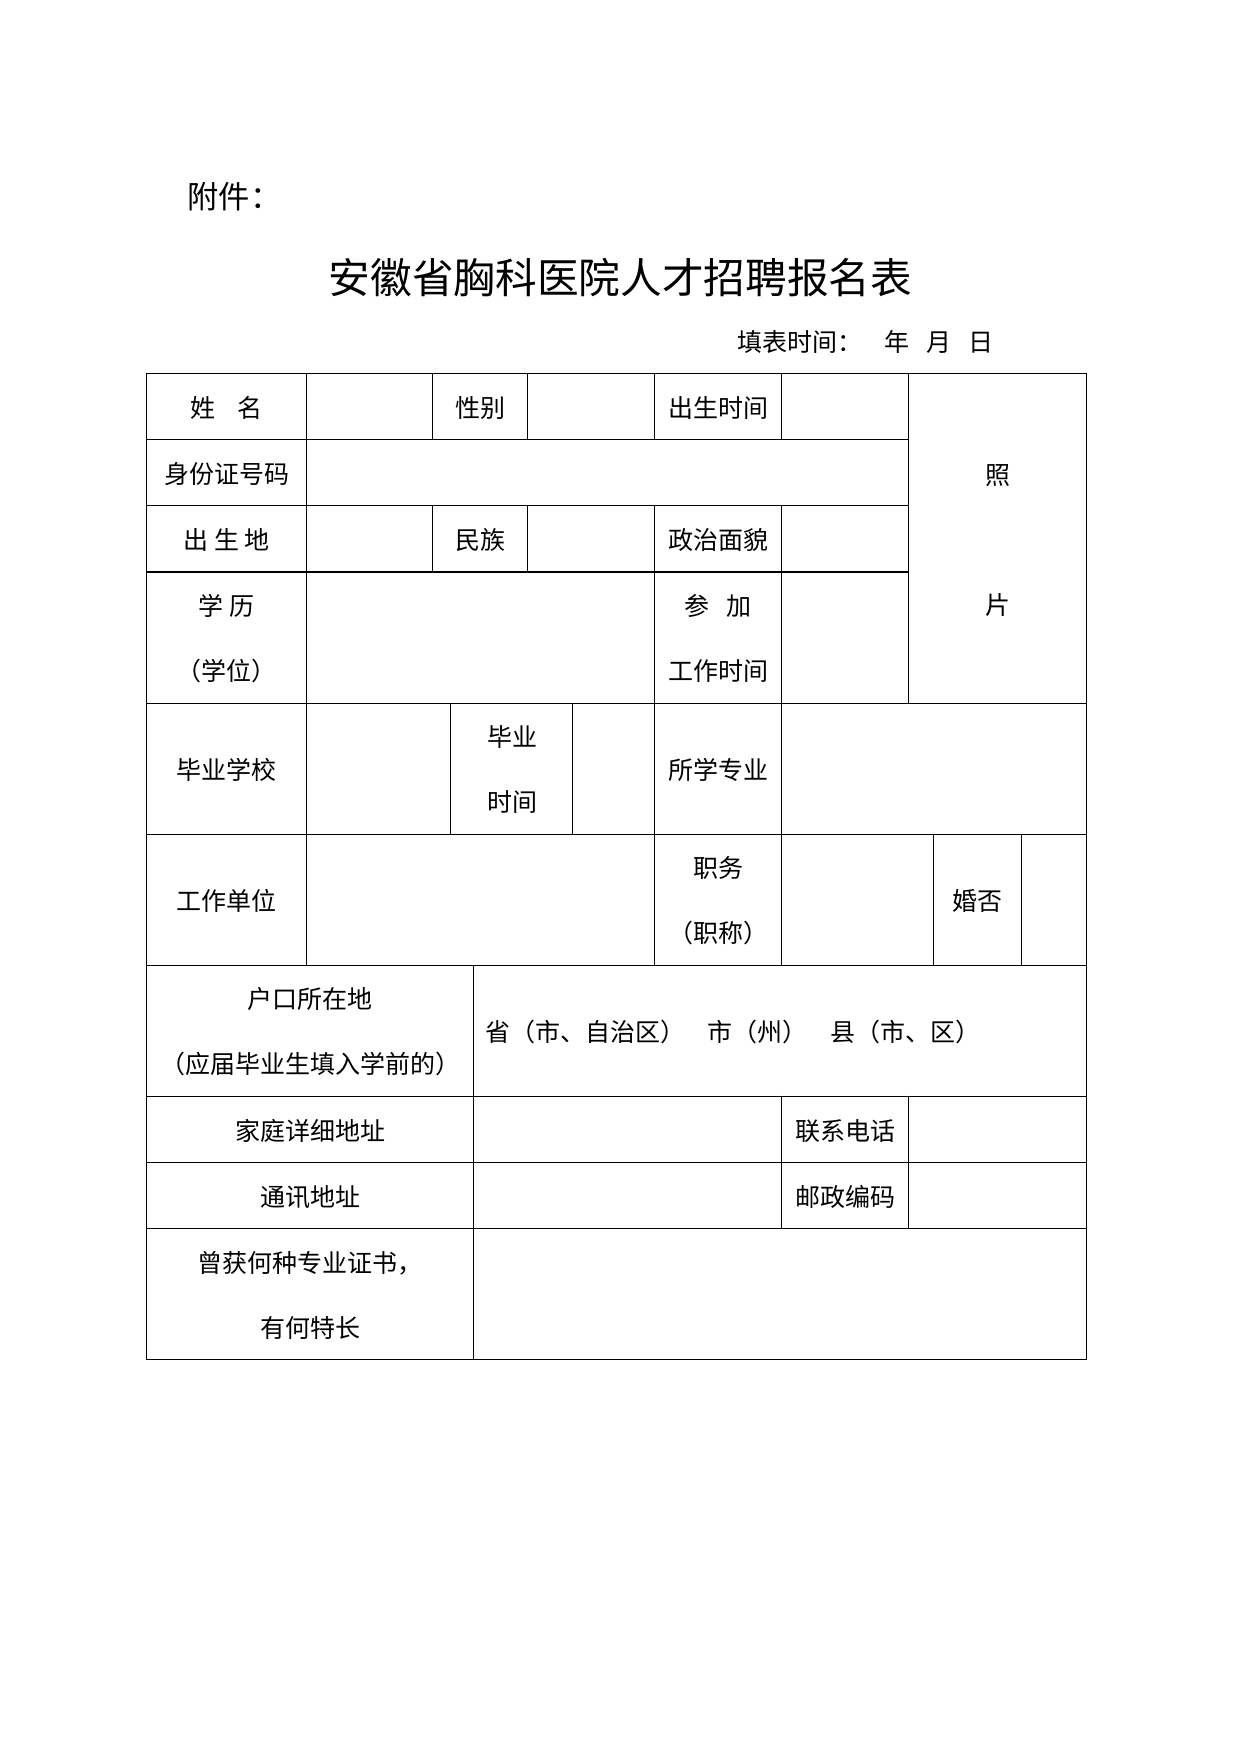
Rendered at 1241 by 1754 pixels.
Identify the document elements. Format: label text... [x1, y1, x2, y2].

table_cell [307, 440, 908, 505]
table_header [782, 374, 908, 439]
table_cell [782, 704, 1086, 833]
table_cell 曾获何种专业证书， 有何特长 [147, 1229, 473, 1359]
table_header [307, 374, 432, 439]
table_cell 学 历 （学位） [147, 573, 306, 702]
table_cell 所学专业 [655, 704, 781, 833]
text 安徽省胸科医院人才招聘报名表 [187, 243, 1053, 308]
table_cell [307, 573, 654, 702]
table_cell [909, 1163, 1086, 1228]
text 附件： [187, 162, 1053, 227]
table_cell 毕业学校 [147, 704, 306, 833]
table_cell 省（市、自治区） 市（州） 县（市、区） [474, 966, 1086, 1096]
table_cell 通讯地址 [147, 1163, 473, 1228]
table_cell [307, 704, 450, 833]
table_cell 职务 （职称） [655, 835, 781, 964]
table_cell 政治面貌 [655, 506, 781, 571]
table_cell [474, 1097, 781, 1162]
table_cell 邮政编码 [782, 1163, 908, 1228]
text 填表时间： 年 月 日 [187, 308, 1053, 373]
table_cell [782, 506, 908, 571]
table_cell [1022, 835, 1086, 964]
table_cell [782, 835, 933, 964]
table_cell [528, 506, 654, 571]
table_cell [909, 1097, 1086, 1162]
table_cell 户口所在地 （应届毕业生填入学前的） [147, 966, 473, 1096]
table_cell [782, 573, 908, 702]
table_cell 毕业 时间 [451, 704, 572, 833]
table_cell 身份证号码 [147, 440, 306, 505]
table_cell 参 加 工作时间 [655, 573, 781, 702]
table_header 姓 名 [147, 374, 306, 439]
table_cell [307, 835, 654, 964]
table_cell 民族 [433, 506, 527, 571]
table_cell [307, 506, 432, 571]
table_cell [474, 1229, 1086, 1359]
table_cell [573, 704, 654, 833]
table_cell 出 生 地 [147, 506, 306, 571]
table_header [528, 374, 654, 439]
table_cell 家庭详细地址 [147, 1097, 473, 1162]
table_cell 婚否 [934, 835, 1021, 964]
table_cell 工作单位 [147, 835, 306, 964]
table_header 照 片 [909, 374, 1086, 702]
table_cell 联系电话 [782, 1097, 908, 1162]
table_header 性别 [433, 374, 527, 439]
table_cell [474, 1163, 781, 1228]
table_header 出生时间 [655, 374, 781, 439]
